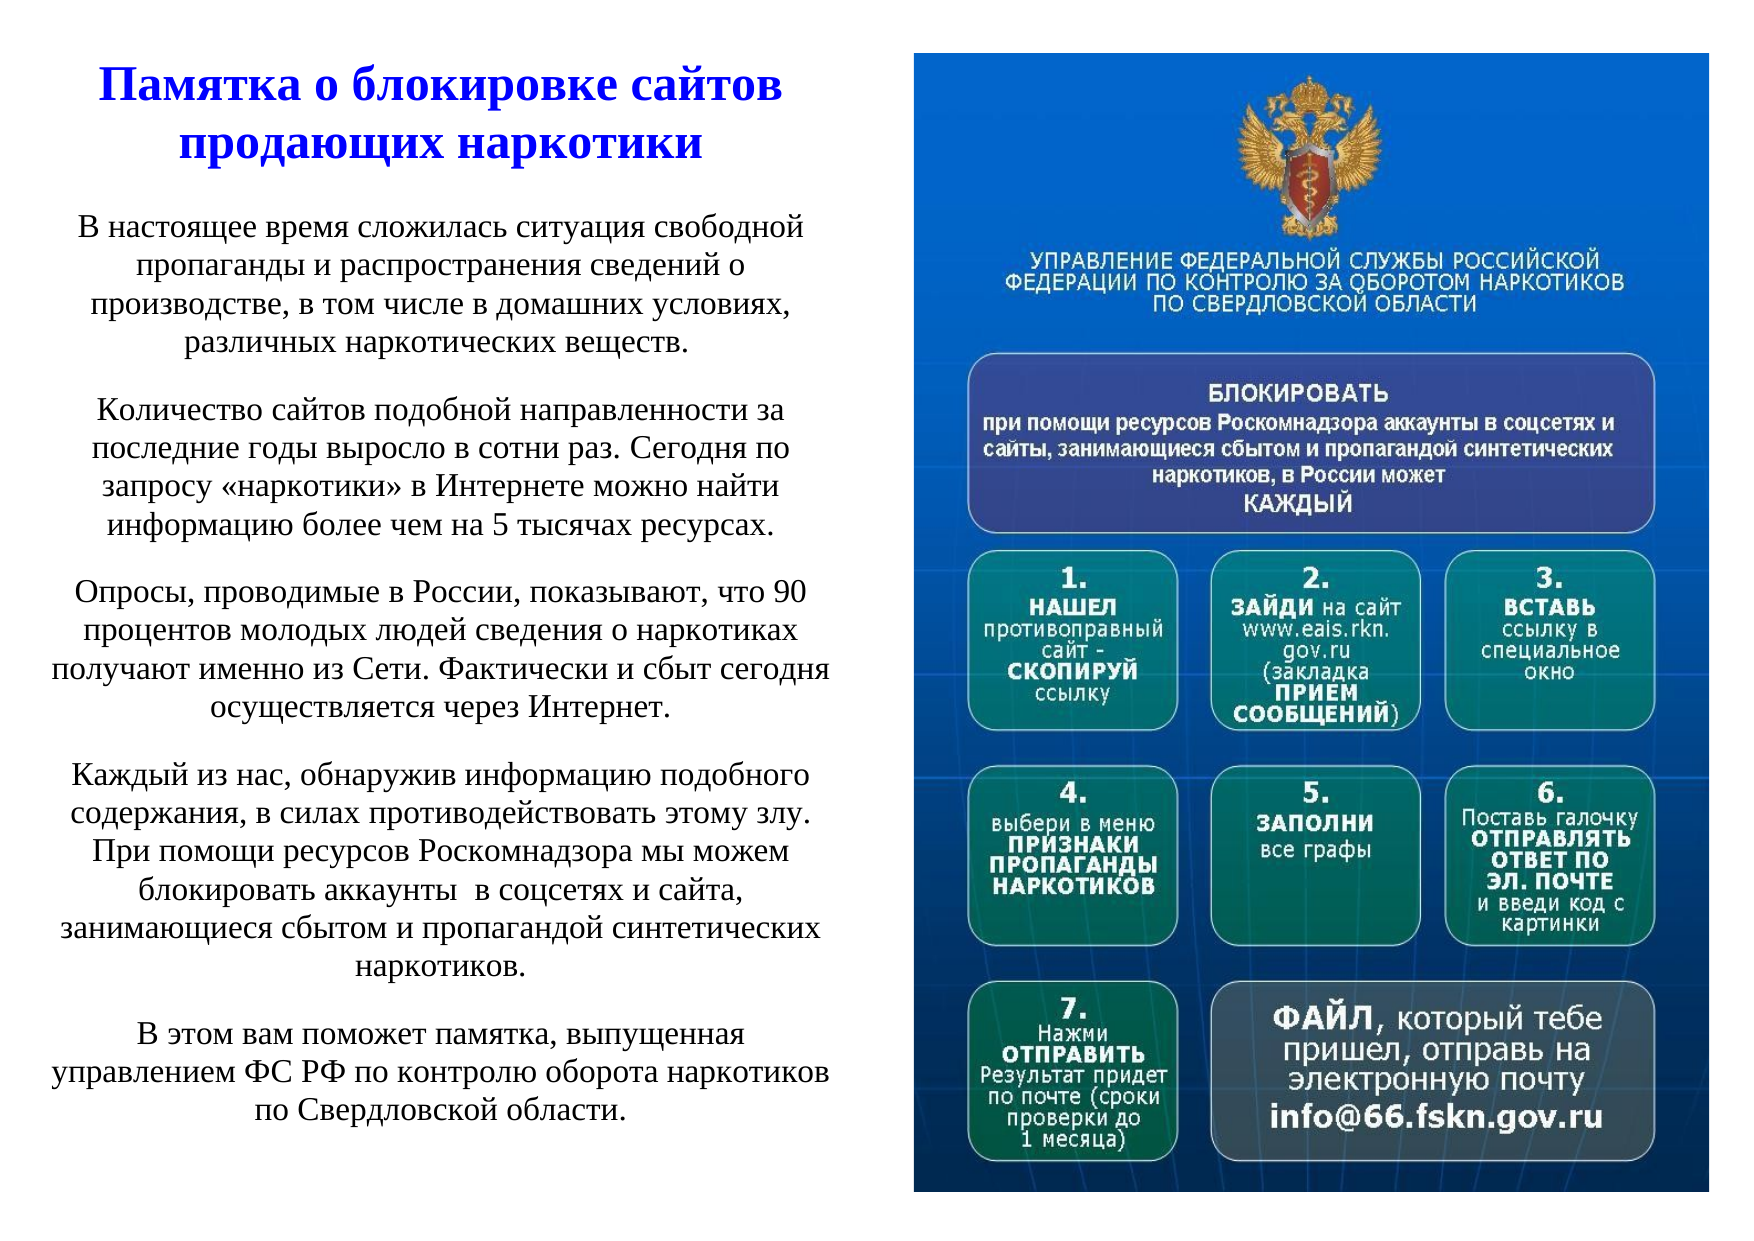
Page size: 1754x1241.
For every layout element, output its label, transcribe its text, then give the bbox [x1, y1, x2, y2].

text Памятка о блокировке сайтов продающих наркотики [41, 54, 840, 169]
text Количество сайтов подобной направленности за последние годы выросло в сотни раз. Сегодня по запросу «наркотики» в Интернете можно найти информацию более чем на 5 тысячах ресурсах. [41, 389, 840, 542]
text В настоящее время сложилась ситуация свободной пропаганды и распространения сведений о производстве, в том числе в домашних условиях, различных наркотических веществ. [41, 206, 840, 360]
text В этом вам поможет памятка, выпущенная управлением ФС РФ по контролю оборота наркотиков по Свердловской области. [41, 1013, 840, 1128]
text Каждый из нас, обнаружив информацию подобного содержания, в силах противодействовать этому злу. При помощи ресурсов Роскомнадзора мы можем блокировать аккаунты в соцсетях и сайта, занимающиеся сбытом и пропагандой синтетических наркотиков. [41, 754, 840, 984]
picture [913, 53, 1710, 1192]
text Опросы, проводимые в России, показывают, что 90 процентов молодых людей сведения о наркотиках получают именно из Сети. Фактически и сбыт сегодня осуществляется через Интернет. [41, 571, 840, 725]
